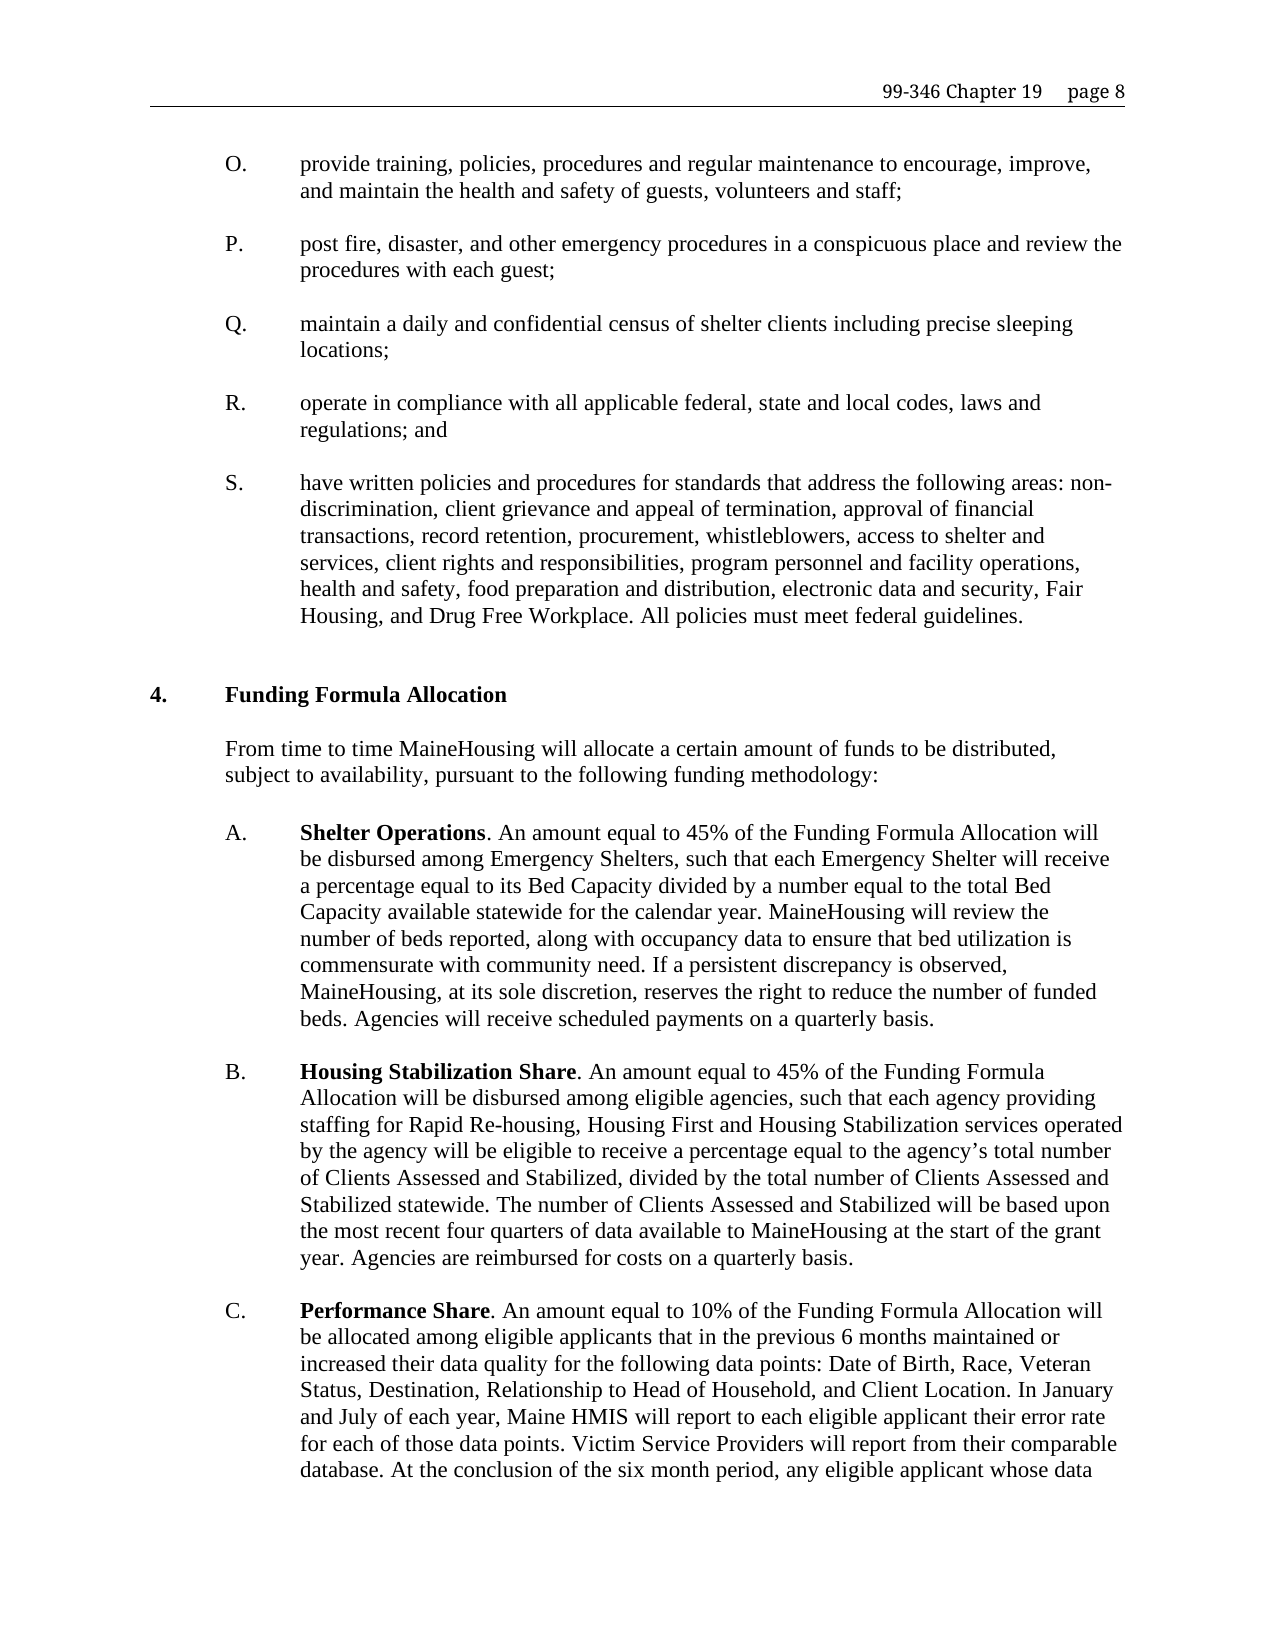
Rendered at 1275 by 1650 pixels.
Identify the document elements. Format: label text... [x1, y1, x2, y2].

text Housing Stabilization Share. An amount equal to 45% of the Funding Formula Allocation will be disbursed among eligible agencies, such that each agency providing staffing for Rapid Re-housing, Housing First and Housing Stabilization services operated by the agency will be eligible to receive a percentage equal to the agency’s total number of Clients Assessed and Stabilized, divided by the total number of Clients Assessed and Stabilized statewide. The number of Clients Assessed and Stabilized will be based upon the most recent four quarters of data available to MaineHousing at the start of the grant year. Agencies are reimbursed for costs on a quarterly basis. [225, 1058, 1125, 1270]
text provide training, policies, procedures and regular maintenance to encourage, improve, and maintain the health and safety of guests, volunteers and staff; [225, 150, 1125, 203]
text maintain a daily and confidential census of shelter clients including precise sleeping locations; [225, 309, 1125, 362]
text Shelter Operations. An amount equal to 45% of the Funding Formula Allocation will be disbursed among Emergency Shelters, such that each Emergency Shelter will receive a percentage equal to its Bed Capacity divided by a number equal to the total Bed Capacity available statewide for the calendar year. MaineHousing will review the number of beds reported, along with occupancy data to ensure that bed utilization is commensurate with community need. If a persistent discrepancy is observed, MaineHousing, at its sole discretion, reserves the right to reduce the number of funded beds. Agencies will receive scheduled payments on a quarterly basis. [225, 818, 1125, 1031]
text Funding Formula Allocation [150, 681, 1125, 708]
text post fire, disaster, and other emergency procedures in a conspicuous place and review the procedures with each guest; [225, 230, 1125, 283]
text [225, 1297, 1125, 1483]
text operate in compliance with all applicable federal, state and local codes, laws and regulations; and [225, 389, 1125, 442]
text From time to time MaineHousing will allocate a certain amount of funds to be distributed, subject to availability, pursuant to the following funding methodology: [225, 734, 1125, 787]
text have written policies and procedures for standards that address the following areas: non-discrimination, client grievance and appeal of termination, approval of financial transactions, record retention, procurement, whistleblowers, access to shelter and services, client rights and responsibilities, program personnel and facility operations, health and safety, food preparation and distribution, electronic data and security, Fair Housing, and Drug Free Workplace. All policies must meet federal guidelines. [225, 469, 1125, 628]
